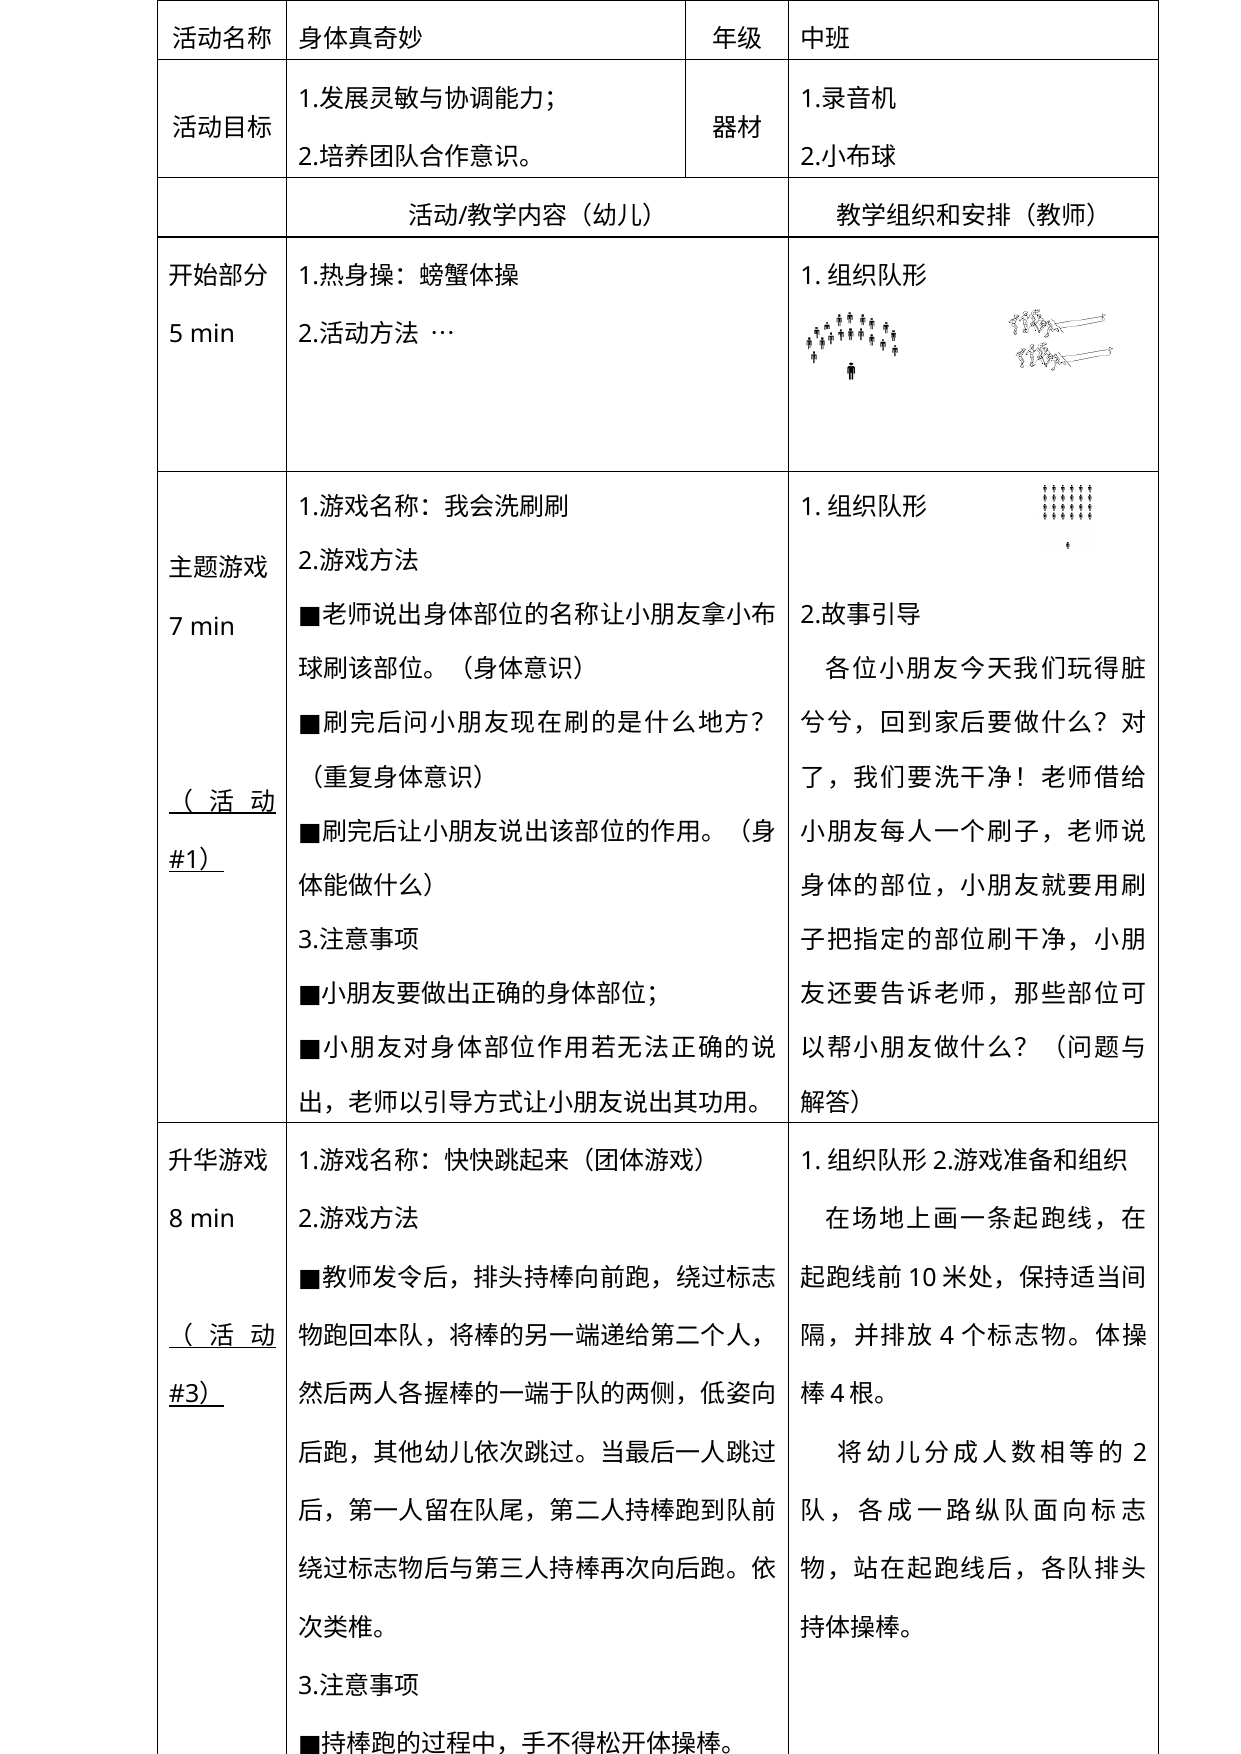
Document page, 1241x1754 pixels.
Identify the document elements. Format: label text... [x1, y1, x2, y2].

table_cell 1. 组织队形 [789, 238, 1158, 471]
table_cell 1.游戏名称：我会洗刷刷 2.游戏方法 ■老师说出身体部位的名称让小朋友拿小布球刷该部位。（身体意识） ■刷完后问小朋友现在刷的是什么地方？（重复身体意识） ■刷完后让小朋友说出该部位的作用。（身体能做什么） 3.注意事项 ■小朋友要做出正确的身体部位； ■小朋友对身体部位作用若无法正确的说出，老师以引导方式让小朋友说出其功用。 [287, 472, 788, 1122]
picture [1000, 309, 1115, 373]
table_cell [158, 178, 286, 236]
picture [1035, 481, 1099, 555]
table_cell 1. 组织队形 2.故事引导 各位小朋友今天我们玩得脏兮兮，回到家后要做什么？对了，我们要洗干净！老师借给小朋友每人一个刷子，老师说身体的部位，小朋友就要用刷子把指定的部位刷干净，小朋友还要告诉老师，那些部位可以帮小朋友做什么？（问题与解答） [789, 472, 1158, 1122]
table_cell 升华游戏 8 min （活动#3） [158, 1123, 286, 1754]
table_cell 1.发展灵敏与协调能力； 2.培养团队合作意识。 [287, 60, 685, 177]
table_header 活动名称 [158, 1, 286, 59]
table_cell 1. 组织队形2.游戏准备和组织 在场地上画一条起跑线，在起跑线前10米处，保持适当间隔，并排放4个标志物。体操棒4根。 将幼儿分成人数相等的2队，各成一路纵队面向标志物，站在起跑线后，各队排头持体操棒。 [789, 1123, 1158, 1754]
table_cell 活动目标 [158, 60, 286, 177]
table_cell 1.录音机 2.小布球 [789, 60, 1158, 177]
table_cell 1.热身操：螃蟹体操 2.活动方法 … [287, 238, 788, 471]
table_cell 开始部分 5 min [158, 238, 286, 471]
table_header 年级 [686, 1, 788, 59]
picture [798, 309, 900, 382]
table_cell 教学组织和安排（教师） [789, 178, 1158, 236]
table_header 身体真奇妙 [287, 1, 685, 59]
table_header 中班 [789, 1, 1158, 59]
table_cell 1.游戏名称：快快跳起来（团体游戏） 2.游戏方法 ■教师发令后，排头持棒向前跑，绕过标志物跑回本队，将棒的另一端递给第二个人，然后两人各握棒的一端于队的两侧，低姿向后跑，其他幼儿依次跳过。当最后一人跳过后，第一人留在队尾，第二人持棒跑到队前绕过标志物后与第三人持棒再次向后跑。依次类椎。 3.注意事项 ■持棒跑的过程中，手不得松开体操棒。 ■每人必须绕过标志物后，才能跑回。 [287, 1123, 788, 1754]
table_cell 活动/教学内容（幼儿） [287, 178, 788, 236]
table_cell 主题游戏 7 min （活动#1） [158, 472, 286, 1122]
table_cell 器材 [686, 60, 788, 177]
